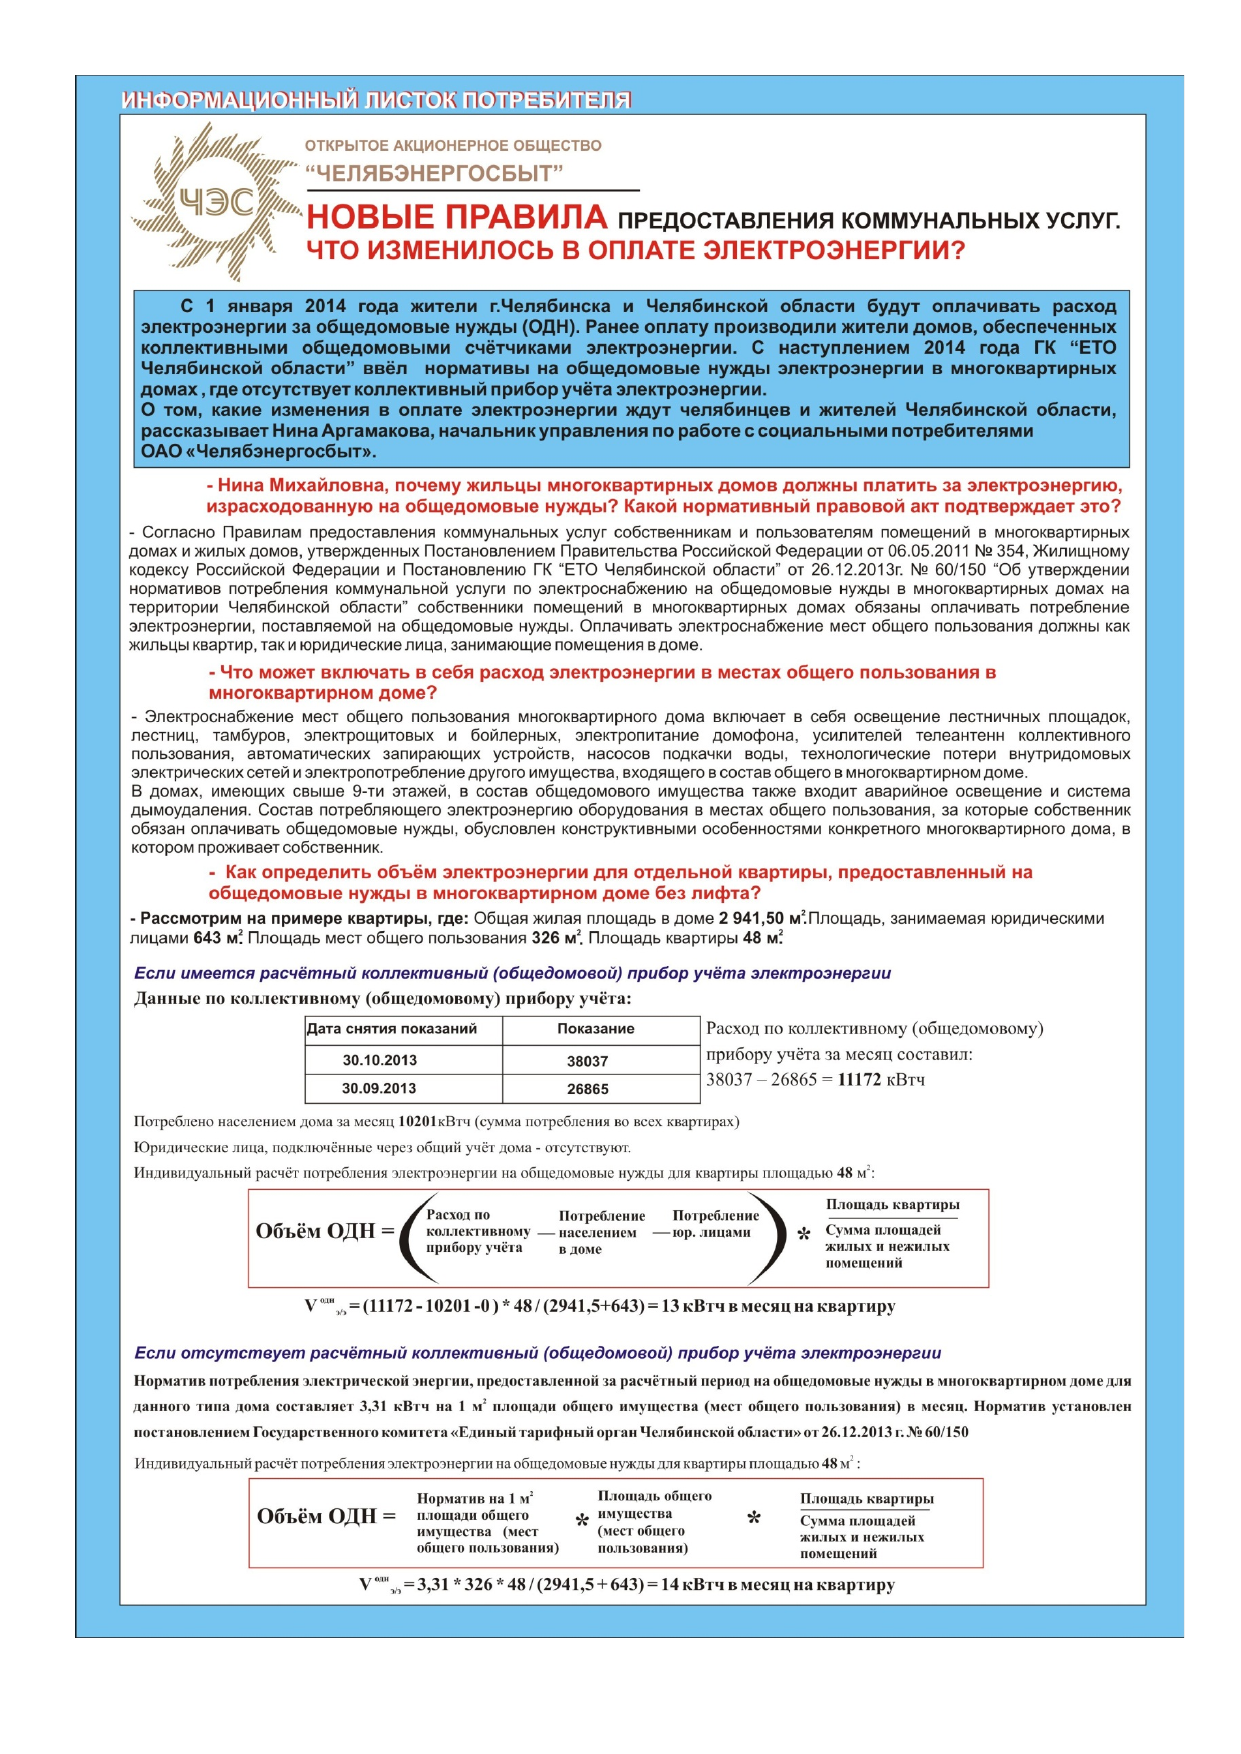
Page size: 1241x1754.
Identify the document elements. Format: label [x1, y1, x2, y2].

picture [75, 75, 1185, 1638]
